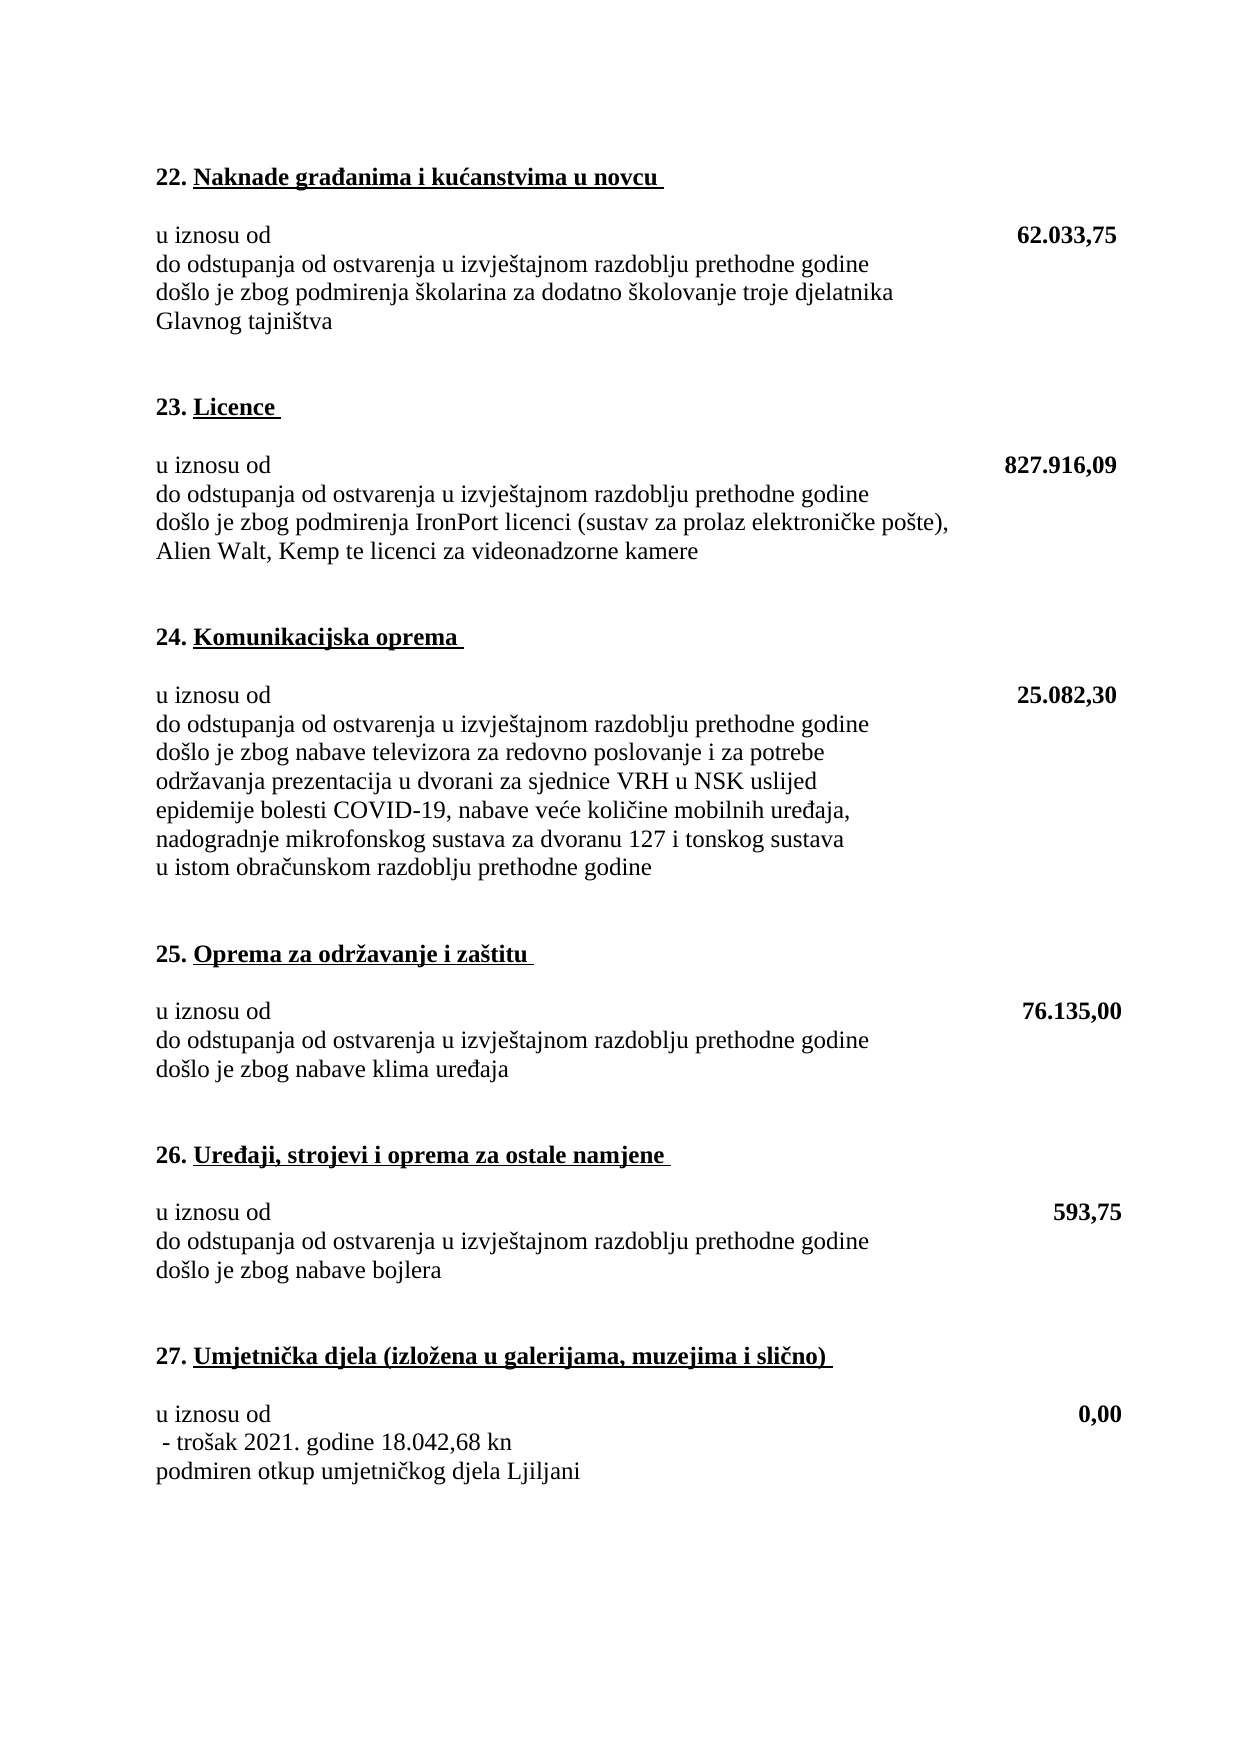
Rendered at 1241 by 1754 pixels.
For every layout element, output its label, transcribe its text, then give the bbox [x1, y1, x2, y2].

text došlo je zbog podmirenja IronPort licenci (sustav za prolaz elektroničke pošte), [156, 507, 1122, 536]
text u iznosu od 593,75 [156, 1197, 1122, 1226]
list Komunikacijska oprema [156, 622, 1122, 651]
text do odstupanja od ostvarenja u izvještajnom razdoblju prethodne godine [156, 479, 1122, 507]
text došlo je zbog podmirenja školarina za dodatno školovanje troje djelatnika [156, 277, 1122, 306]
text do odstupanja od ostvarenja u izvještajnom razdoblju prethodne godine [156, 709, 1122, 737]
list Licence [156, 392, 1122, 421]
text - trošak 2021. godine 18.042,68 kn [156, 1427, 1122, 1456]
text došlo je zbog nabave bojlera [156, 1255, 1122, 1284]
text podmiren otkup umjetničkog djela Ljiljani [156, 1456, 1122, 1485]
text epidemije bolesti COVID-19, nabave veće količine mobilnih uređaja, [156, 795, 1122, 824]
text Glavnog tajništva [156, 306, 1122, 335]
list Naknade građanima i kućanstvima u novcu [156, 162, 1122, 191]
text došlo je zbog nabave televizora za redovno poslovanje i za potrebe [156, 737, 1122, 766]
list Oprema za održavanje i zaštitu [156, 939, 1122, 967]
text u iznosu od 76.135,00 [156, 996, 1122, 1025]
text Alien Walt, Kemp te licenci za videonadzorne kamere [156, 536, 1122, 565]
list Umjetnička djela (izložena u galerijama, muzejima i slično) [156, 1341, 1122, 1370]
list Uređaji, strojevi i oprema za ostale namjene [156, 1140, 1122, 1169]
text u iznosu od 25.082,30 [156, 680, 1122, 709]
text u istom obračunskom razdoblju prethodne godine [118, 852, 1122, 881]
text u iznosu od 827.916,09 [156, 450, 1122, 479]
text nadogradnje mikrofonskog sustava za dvoranu 127 i tonskog sustava [156, 824, 1122, 852]
text do odstupanja od ostvarenja u izvještajnom razdoblju prethodne godine [156, 1226, 1122, 1255]
text u iznosu od 0,00 [156, 1399, 1122, 1427]
text došlo je zbog nabave klima uređaja [156, 1054, 1122, 1082]
text do odstupanja od ostvarenja u izvještajnom razdoblju prethodne godine [156, 1025, 1122, 1054]
text u iznosu od 62.033,75 [156, 220, 1122, 249]
text održavanja prezentacija u dvorani za sjednice VRH u NSK uslijed [156, 766, 1122, 795]
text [156, 249, 1122, 277]
